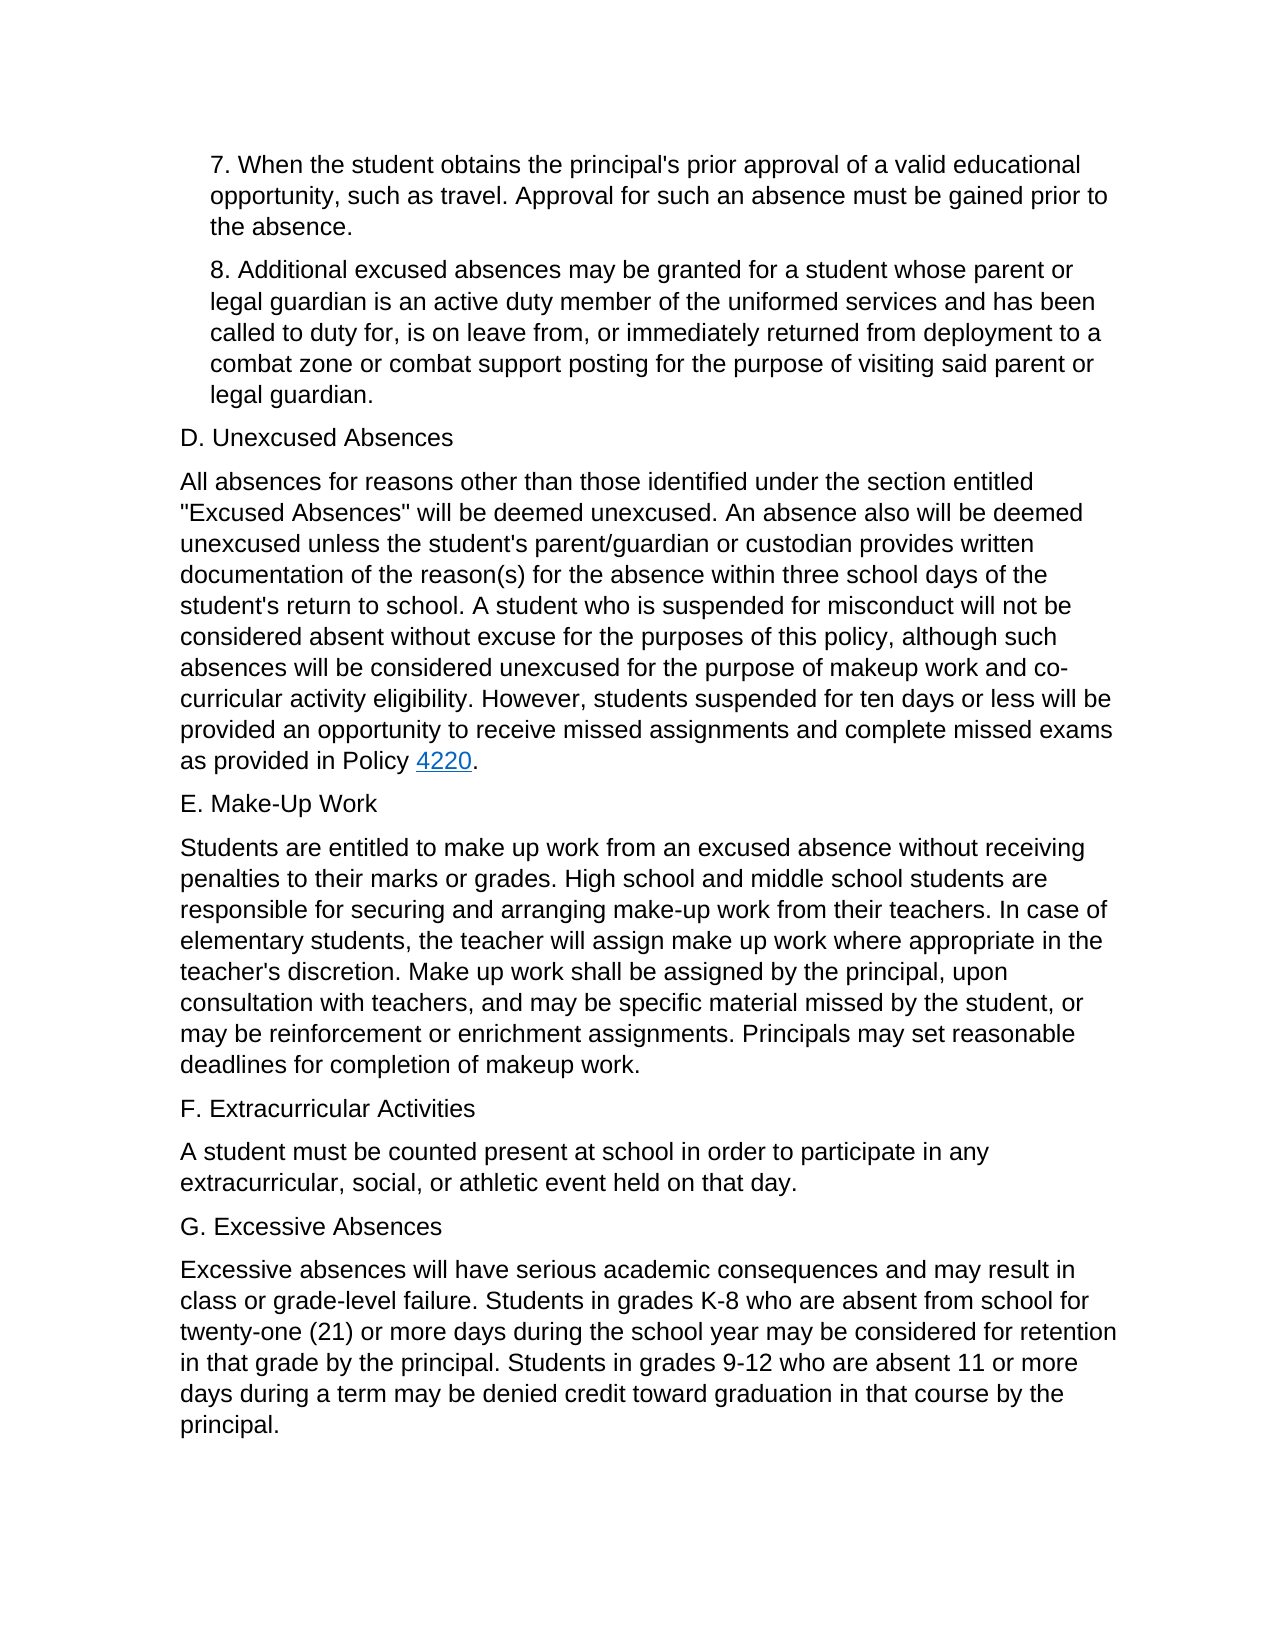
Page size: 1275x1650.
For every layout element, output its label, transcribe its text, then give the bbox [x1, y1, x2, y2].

text A student must be counted present at school in order to participate in any extracurricular, social, or athletic event held on that day. [180, 1137, 1125, 1197]
text 8. Additional excused absences may be granted for a student whose parent or legal guardian is an active duty member of the uniformed services and has been called to duty for, is on leave from, or immediately returned from deployment to a combat zone or combat support posting for the purpose of visiting said parent or legal guardian. [210, 256, 1125, 408]
text Students are entitled to make up work from an excused absence without receiving penalties to their marks or grades. High school and middle school students are responsible for securing and arranging make-up work from their teachers. In case of elementary students, the teacher will assign make up work where appropriate in the teacher's discretion. Make up work shall be assigned by the principal, upon consultation with teachers, and may be specific material missed by the student, or may be reinforcement or enrichment assignments. Principals may set reasonable deadlines for completion of makeup work. [180, 833, 1125, 1079]
text F. Extracurricular Activities [180, 1093, 1125, 1122]
text D. Unexcused Absences [180, 423, 1125, 452]
text All absences for reasons other than those identified under the section entitled "Excused Absences" will be deemed unexcused. An absence also will be deemed unexcused unless the student's parent/guardian or custodian provides written documentation of the reason(s) for the absence within three school days of the student's return to school. A student who is suspended for misconduct will not be considered absent without excuse for the purposes of this policy, although such absences will be considered unexcused for the purpose of makeup work and co-curricular activity eligibility. However, students suspended for ten days or less will be provided an opportunity to receive missed assignments and complete missed exams as provided in Policy 4220. [180, 467, 1125, 775]
text E. Make-Up Work [180, 789, 1125, 818]
text 7. When the student obtains the principal's prior approval of a valid educational opportunity, such as travel. Approval for such an absence must be gained prior to the absence. [210, 150, 1125, 241]
text Excessive absences will have serious academic consequences and may result in class or grade-level failure. Students in grades K-8 who are absent from school for twenty-one (21) or more days during the school year may be considered for retention in that grade by the principal. Students in grades 9-12 who are absent 11 or more days during a term may be denied credit toward graduation in that course by the principal. [180, 1255, 1125, 1439]
text G. Excessive Absences [180, 1211, 1125, 1240]
